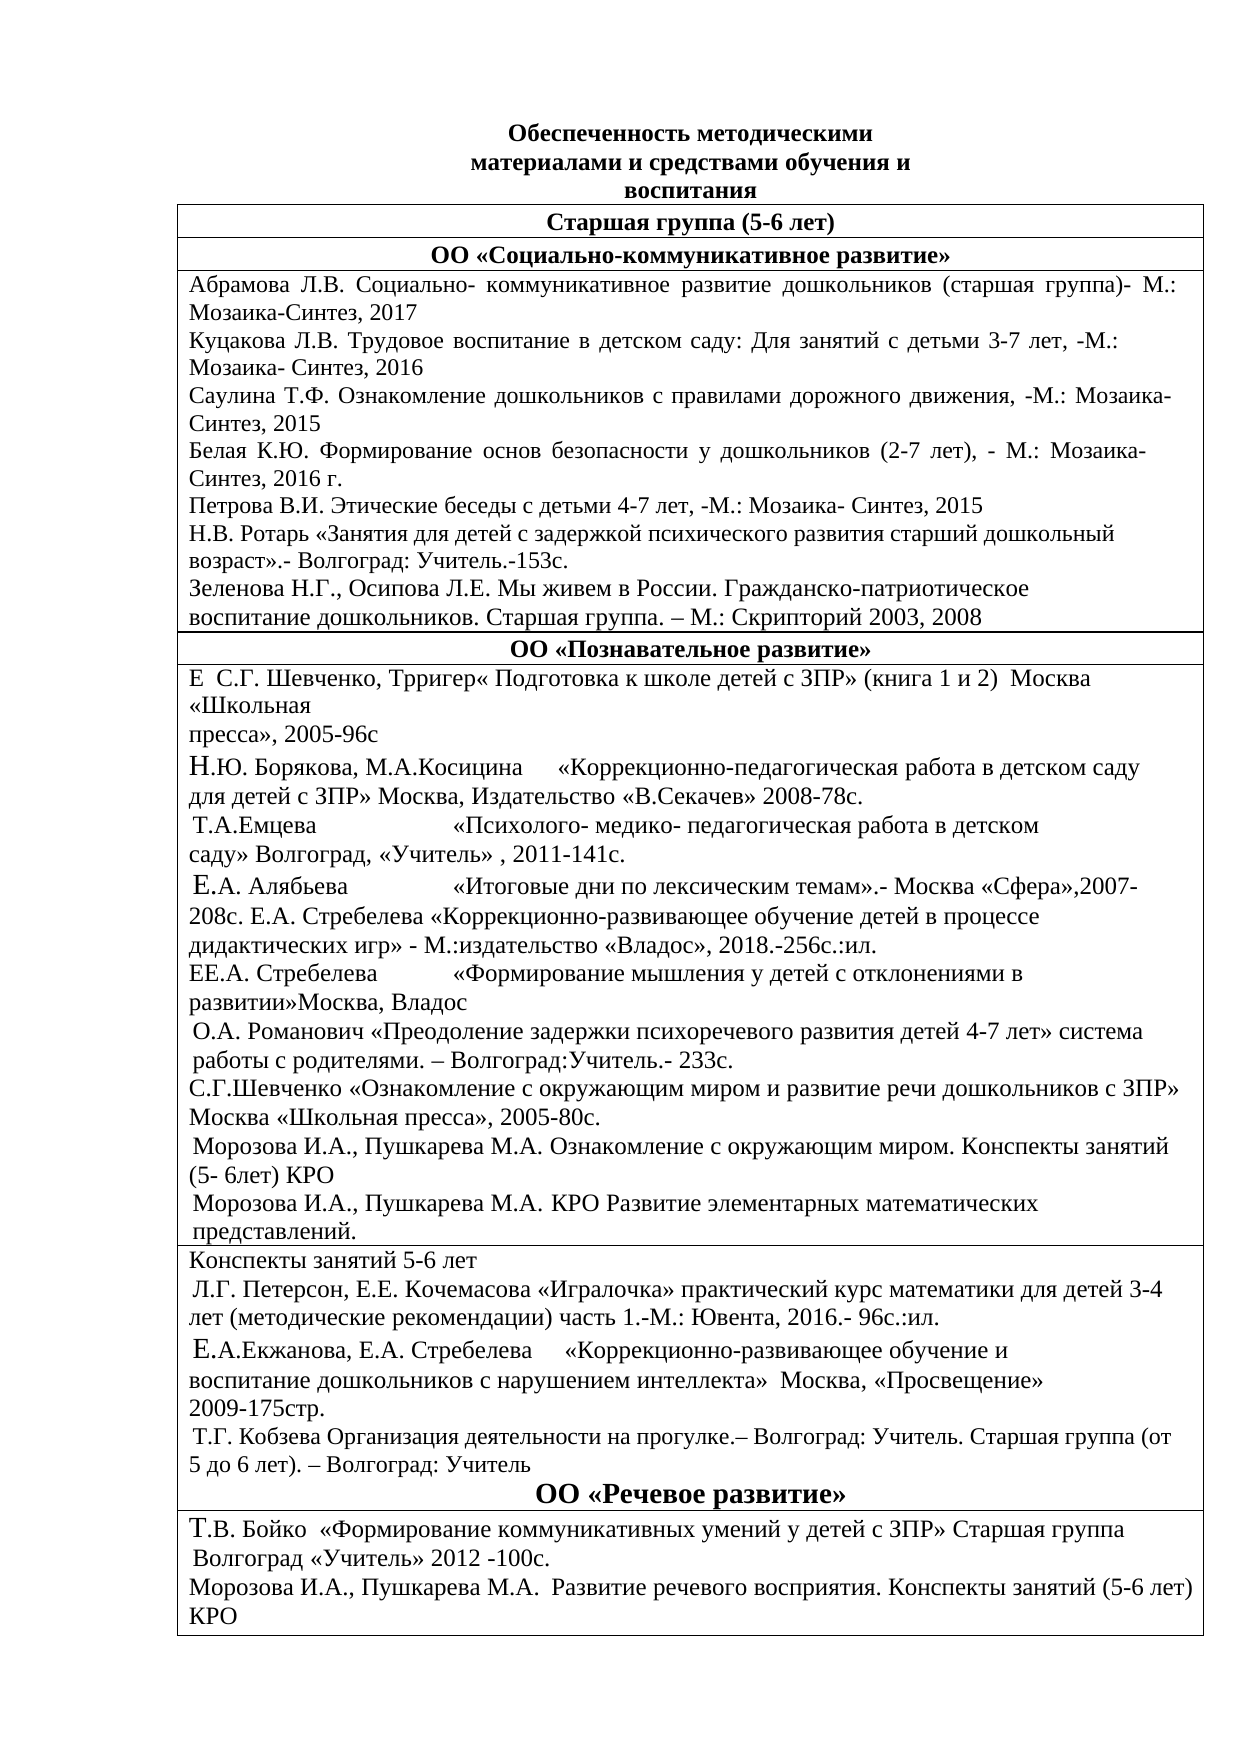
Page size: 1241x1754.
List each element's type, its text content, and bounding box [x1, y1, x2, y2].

table_header Старшая группа (5-6 лет) [178, 205, 1203, 237]
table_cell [178, 1511, 1203, 1635]
table_cell ОО «Познавательное развитие» [178, 633, 1203, 664]
table_cell Абрамова Л.В. Социально- коммуникативное развитие дошкольников (старшая группа)- М.: Мозаика-Синтез, 2017 Куцакова Л.В. Трудовое воспитание в детском саду: Для занятий с детьми 3-7 лет, -М.: Мозаика- Синтез, 2016 Саулина Т.Ф. Ознакомление дошкольников с правилами дорожного движения, -М.: Мозаика- Синтез, 2015 Белая К.Ю. Формирование основ безопасности у дошкольников (2-7 лет), - М.: Мозаика-Синтез, 2016 г. Петрова В.И. Этические беседы с детьми 4-7 лет, -М.: Мозаика- Синтез, 2015 Н.В. Ротарь «Занятия для детей с задержкой психического развития старший дошкольный возраст».- Волгоград: Учитель.-153с. Зеленова Н.Г., Осипова Л.Е. Мы живем в России. Гражданско-патриотическое воспитание дошкольников. Старшая группа. – М.: Скрипторий 2003, 2008 [178, 271, 1203, 631]
subtitle Обеспеченность методическими материалами и средствами обучения и воспитания [443, 118, 938, 204]
table_cell Конспекты занятий 5-6 лет Л.Г. Петерсон, Е.Е. Кочемасова «Игралочка» практический курс математики для детей 3-4 лет (методические рекомендации) часть 1.-М.: Ювента, 2016.- 96с.:ил. Е.А.Екжанова, Е.А. Стребелева «Коррекционно-развивающее обучение и воспитание дошкольников с нарушением интеллекта» Москва, «Просвещение» 2009-175стр. Т.Г. Кобзева Организация деятельности на прогулке.– Волгоград: Учитель. Старшая группа (от 5 до 6 лет). – Волгоград: Учитель ОО «Речевое развитие» [178, 1246, 1203, 1510]
table_cell Е С.Г. Шевченко, Трригер« Подготовка к школе детей с ЗПР» (книга 1 и 2) Москва «Школьная пресса», 2005-96с Н.Ю. Борякова, М.А.Косицина «Коррекционно-педагогическая работа в детском саду для детей с ЗПР» Москва, Издательство «В.Секачев» 2008-78с. Т.А.Емцева «Психолого- медико- педагогическая работа в детском саду» Волгоград, «Учитель» , 2011-141с. Е.А. Алябьева «Итоговые дни по лексическим темам».- Москва «Сфера»,2007-208с. Е.А. Стребелева «Коррекционно-развивающее обучение детей в процессе дидактических игр» - М.:издательство «Владос», 2018.-256с.:ил. ЕЕ.А. Стребелева «Формирование мышления у детей с отклонениями в развитии»Москва, Владос О.А. Романович «Преодоление задержки психоречевого развития детей 4-7 лет» система работы с родителями. – Волгоград:Учитель.- 233с. С.Г.Шевченко «Ознакомление с окружающим миром и развитие речи дошкольников с ЗПР» Москва «Школьная пресса», 2005-80с. Морозова И.А., Пушкарева М.А. Ознакомление с окружающим миром. Конспекты занятий (5- 6лет) КРО Морозова И.А., Пушкарева М.А. КРО Развитие элементарных математических представлений. [178, 665, 1203, 1245]
table_cell ОО «Социально-коммуникативное развитие» [178, 238, 1203, 269]
